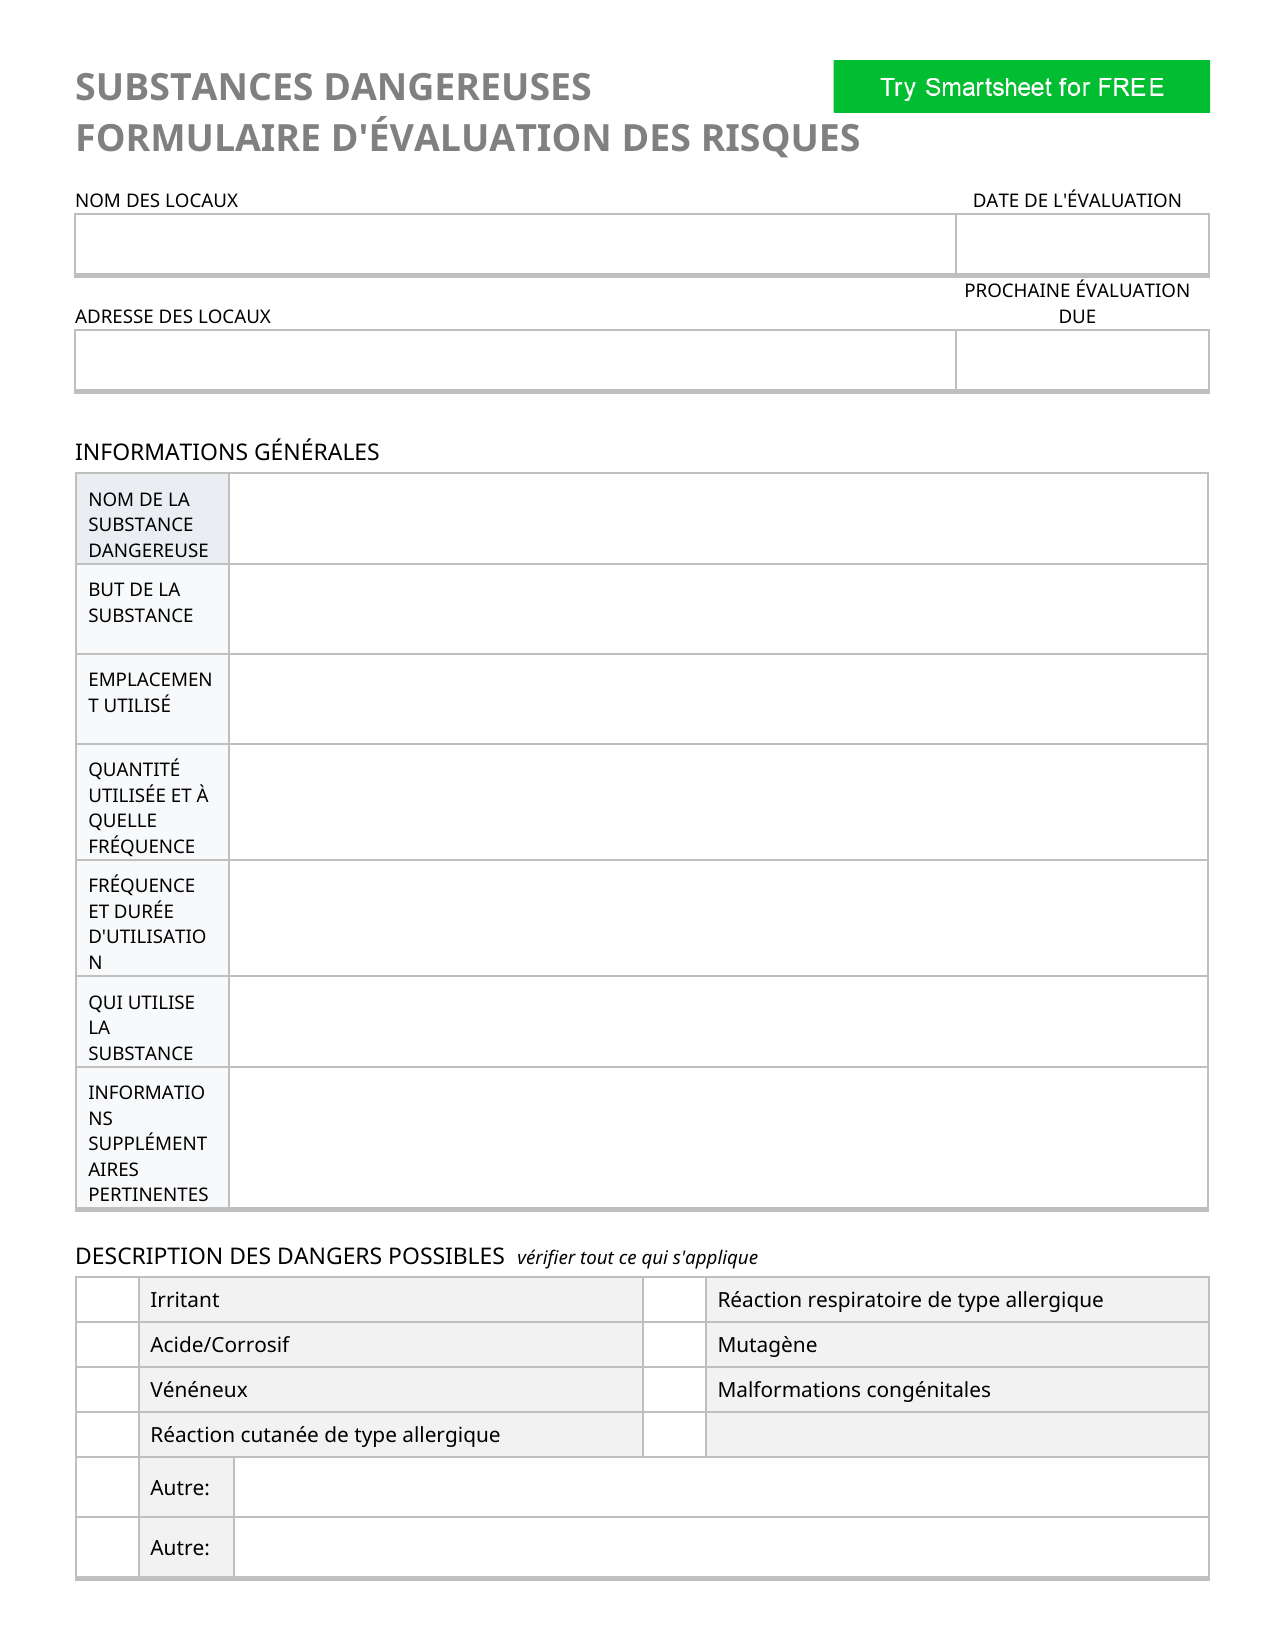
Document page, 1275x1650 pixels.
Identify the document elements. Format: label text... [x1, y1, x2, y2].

table_cell FRÉQUENCE ET DURÉE D'UTILISATION [77, 861, 228, 975]
table_cell PROCHAINE ÉVALUATION DUE [956, 278, 1209, 329]
table_cell INFORMATIONS SUPPLÉMENTAIRES PERTINENTES [77, 1068, 228, 1207]
text SUBSTANCES DANGEREUSES [75, 60, 833, 111]
table_cell [230, 745, 1207, 859]
table_cell Vénéneux [140, 1368, 642, 1411]
table_header Réaction respiratoire de type allergique [707, 1278, 1208, 1321]
text INFORMATIONS GÉNÉRALES [75, 436, 1200, 467]
table_cell [644, 1323, 705, 1366]
table_cell Autre: [140, 1518, 233, 1576]
text FORMULAIRE D'ÉVALUATION DES RISQUES [75, 111, 1200, 162]
table_cell Autre: [140, 1458, 233, 1516]
table_cell [707, 1413, 1208, 1456]
table_cell [77, 1323, 138, 1366]
table_cell [235, 1518, 1208, 1576]
table_cell ADRESSE DES LOCAUX [75, 278, 956, 329]
table_cell QUANTITÉ UTILISÉE ET À QUELLE FRÉQUENCE [77, 745, 228, 859]
table_cell [644, 1413, 705, 1456]
table_cell [230, 861, 1207, 975]
table_header NOM DE LA SUBSTANCE DANGEREUSE [77, 474, 228, 563]
table_cell [230, 977, 1207, 1066]
table_header [77, 1278, 138, 1321]
table_cell [957, 331, 1208, 389]
table_cell Malformations congénitales [707, 1368, 1208, 1411]
table_header Irritant [140, 1278, 642, 1321]
table_cell QUI UTILISE LA SUBSTANCE [77, 977, 228, 1066]
table_cell [644, 1368, 705, 1411]
table_cell [230, 565, 1207, 653]
table_cell [235, 1458, 1208, 1516]
table_cell [957, 215, 1208, 273]
table_cell Réaction cutanée de type allergique [140, 1413, 642, 1456]
table_cell [77, 1368, 138, 1411]
table_header [230, 474, 1207, 563]
table_cell [76, 331, 955, 389]
table_cell Acide/Corrosif [140, 1323, 642, 1366]
table_cell [77, 1458, 138, 1516]
table_cell BUT DE LA SUBSTANCE [77, 565, 228, 653]
picture [833, 60, 1211, 113]
table_cell [77, 1413, 138, 1456]
table_cell [230, 1068, 1207, 1207]
table_header DATE DE L'ÉVALUATION [956, 188, 1209, 213]
table_cell [230, 655, 1207, 743]
table_cell [77, 1518, 138, 1576]
table_cell EMPLACEMENT UTILISÉ [77, 655, 228, 743]
table_header NOM DES LOCAUX [75, 188, 956, 213]
table_cell Mutagène [707, 1323, 1208, 1366]
text DESCRIPTION DES DANGERS POSSIBLES vérifier tout ce qui s'applique [75, 1240, 1200, 1272]
table_cell [76, 215, 955, 273]
table_header [644, 1278, 705, 1321]
